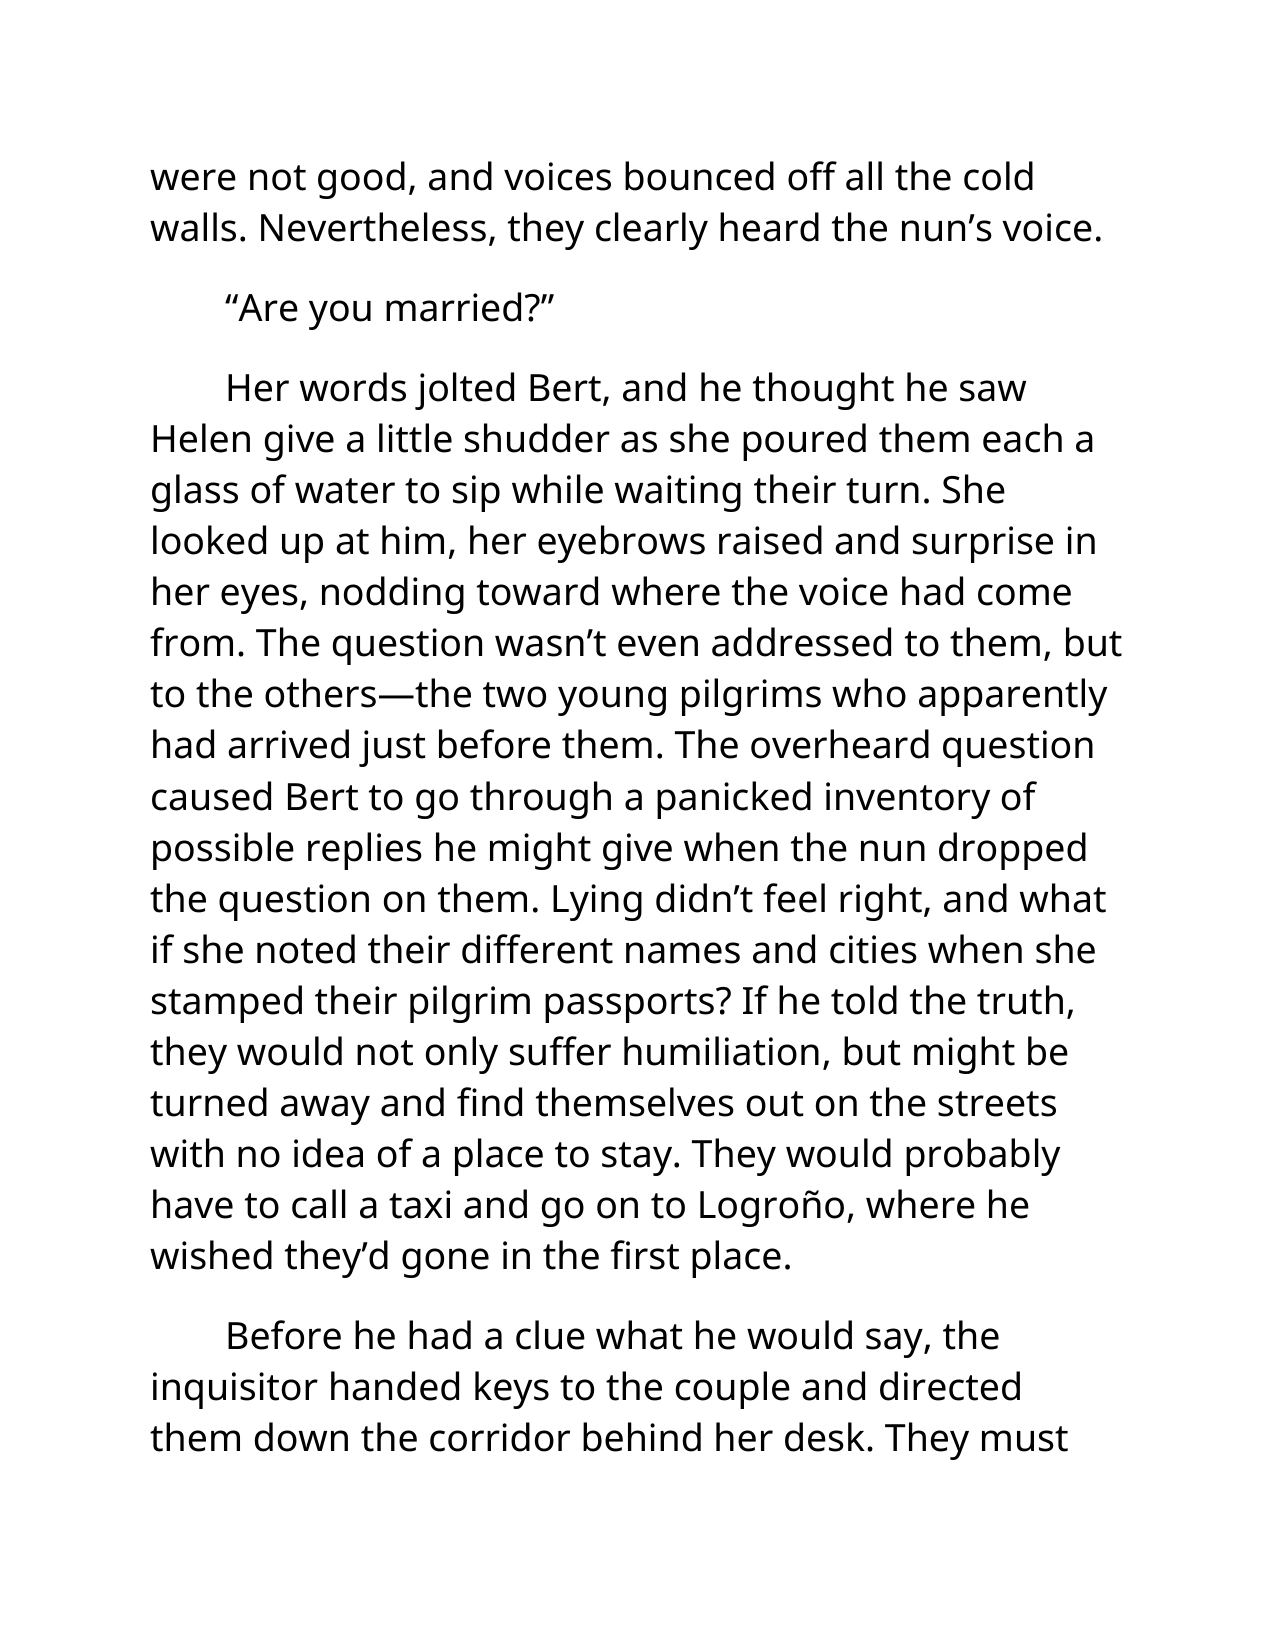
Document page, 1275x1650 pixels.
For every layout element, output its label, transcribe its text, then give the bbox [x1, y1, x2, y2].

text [150, 150, 1125, 252]
text “Are you married?” [150, 281, 1125, 332]
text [150, 1309, 1125, 1462]
text Her words jolted Bert, and he thought he saw Helen give a little shudder as she poured them each a glass of water to sip while waiting their turn. She looked up at him, her eyebrows raised and surprise in her eyes, nodding toward where the voice had come from. The question wasn’t even addressed to them, but to the others—the two young pilgrims who apparently had arrived just before them. The overheard question caused Bert to go through a panicked inventory of possible replies he might give when the nun dropped the question on them. Lying didn’t feel right, and what if she noted their different names and cities when she stamped their pilgrim passports? If he told the truth, they would not only suffer humiliation, but might be turned away and find themselves out on the streets with no idea of a place to stay. They would probably have to call a taxi and go on to Logroño, where he wished they’d gone in the first place. [150, 361, 1125, 1280]
